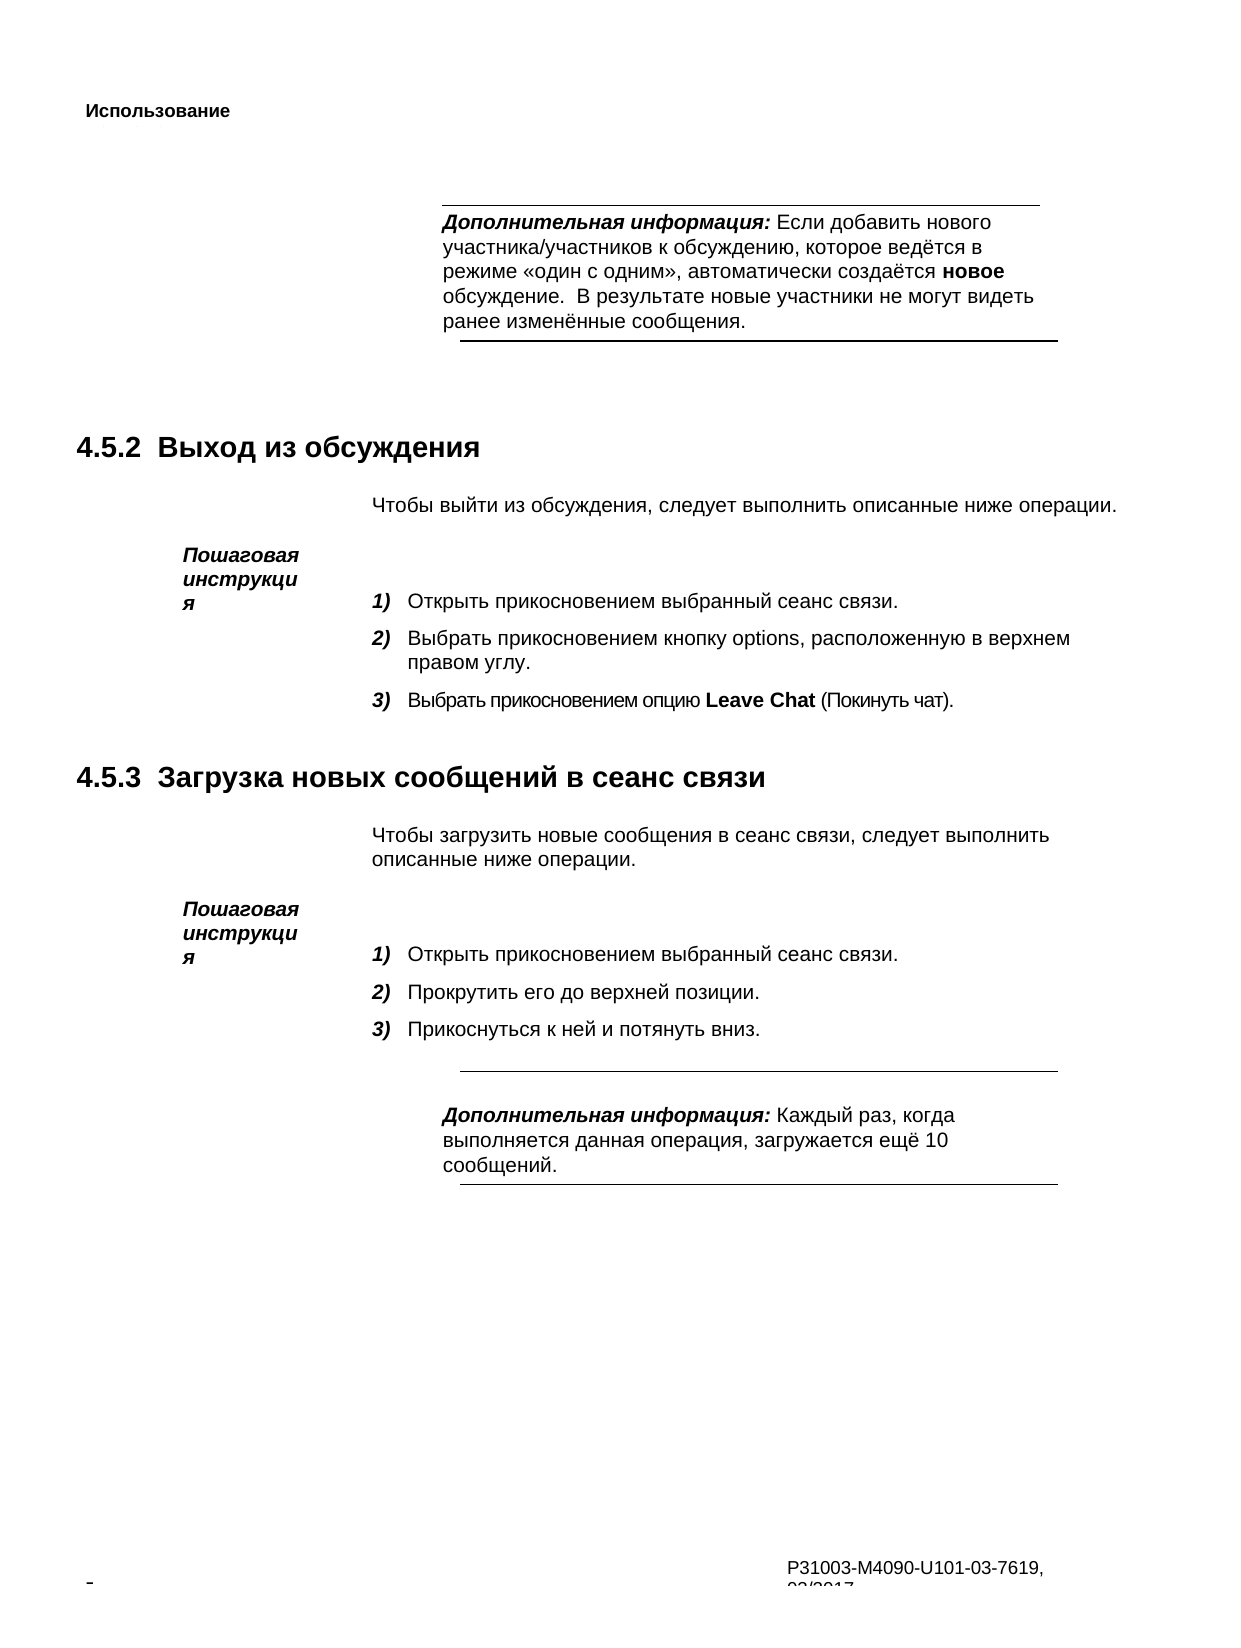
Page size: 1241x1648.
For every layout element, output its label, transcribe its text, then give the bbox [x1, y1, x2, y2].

list Выбрать прикосновением кнопку options, расположенную в верхнем правом углу. [372, 626, 1121, 674]
list Открыть прикосновением выбранный сеанс связи. [372, 588, 1121, 612]
subtitle Выход из обсуждения [76, 431, 1121, 464]
list Прикоснуться к ней и потянуть вниз. [372, 1017, 1121, 1041]
list Выбрать прикосновением опцию Leave Chat (Покинуть чат). [372, 687, 1121, 711]
list Прокрутить его до верхней позиции. [372, 980, 1121, 1004]
list Открыть прикосновением выбранный сеанс связи. [372, 942, 1121, 966]
text Дополнительная информация: Каждый раз, когда выполняется данная операция, загружается ещё 10 сообщений. [443, 1103, 1035, 1177]
subtitle Пошаговая инструкция [183, 897, 308, 969]
subtitle Пошаговая инструкция [183, 543, 308, 615]
text Чтобы загрузить новые сообщения в сеанс связи, следует выполнить описанные ниже операции. [372, 823, 1121, 871]
subtitle Загрузка новых сообщений в сеанс связи [76, 760, 1121, 794]
text Дополнительная информация: Если добавить нового участника/участников к обсуждению, которое ведётся в режиме «один с одним», автоматически создаётся новое обсуждение. В результате новые участники не могут видеть ранее изменённые сообщения. [443, 209, 1035, 333]
text Чтобы выйти из обсуждения, следует выполнить описанные ниже операции. [372, 493, 1121, 517]
